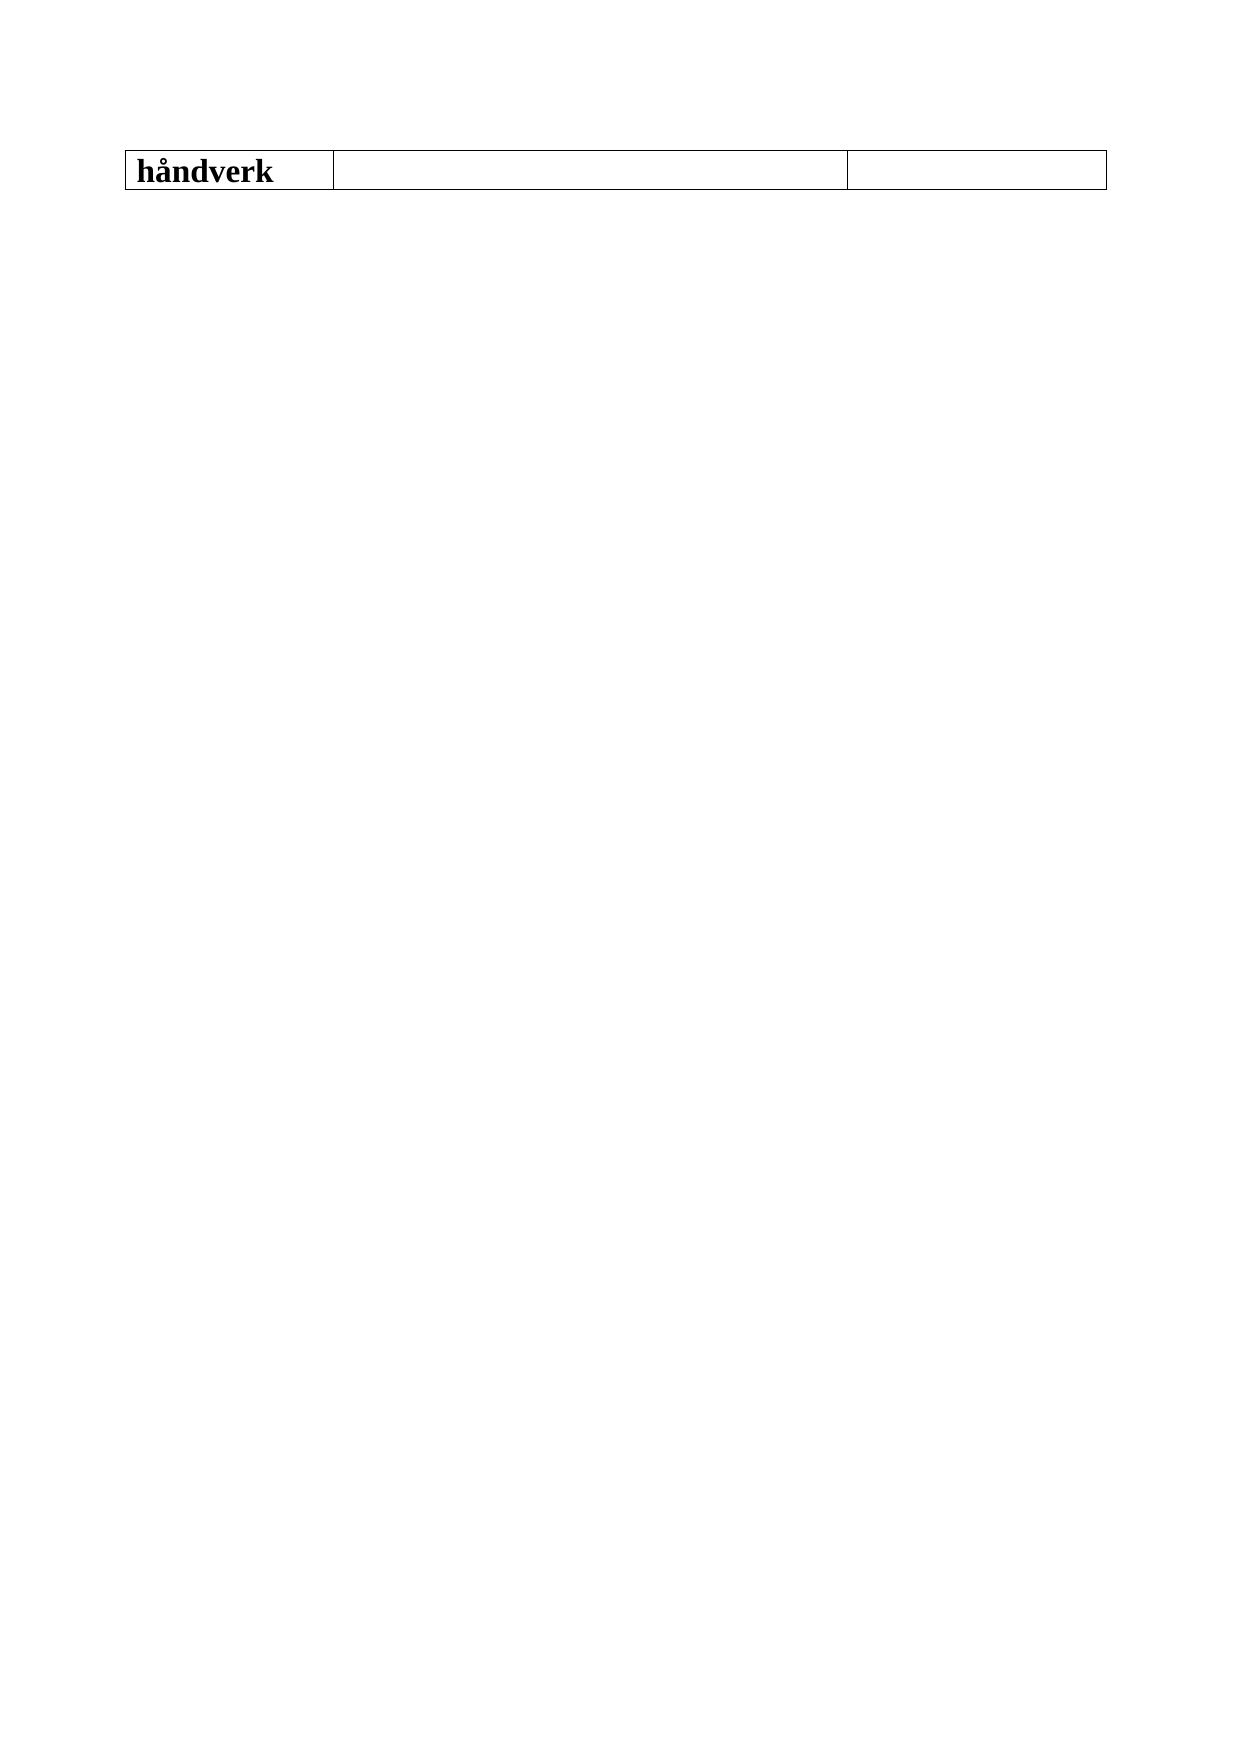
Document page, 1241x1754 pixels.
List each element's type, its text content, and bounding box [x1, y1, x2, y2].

table_cell [848, 151, 1106, 189]
table_cell [334, 151, 847, 189]
table_cell Kunst og håndverk [126, 151, 333, 189]
